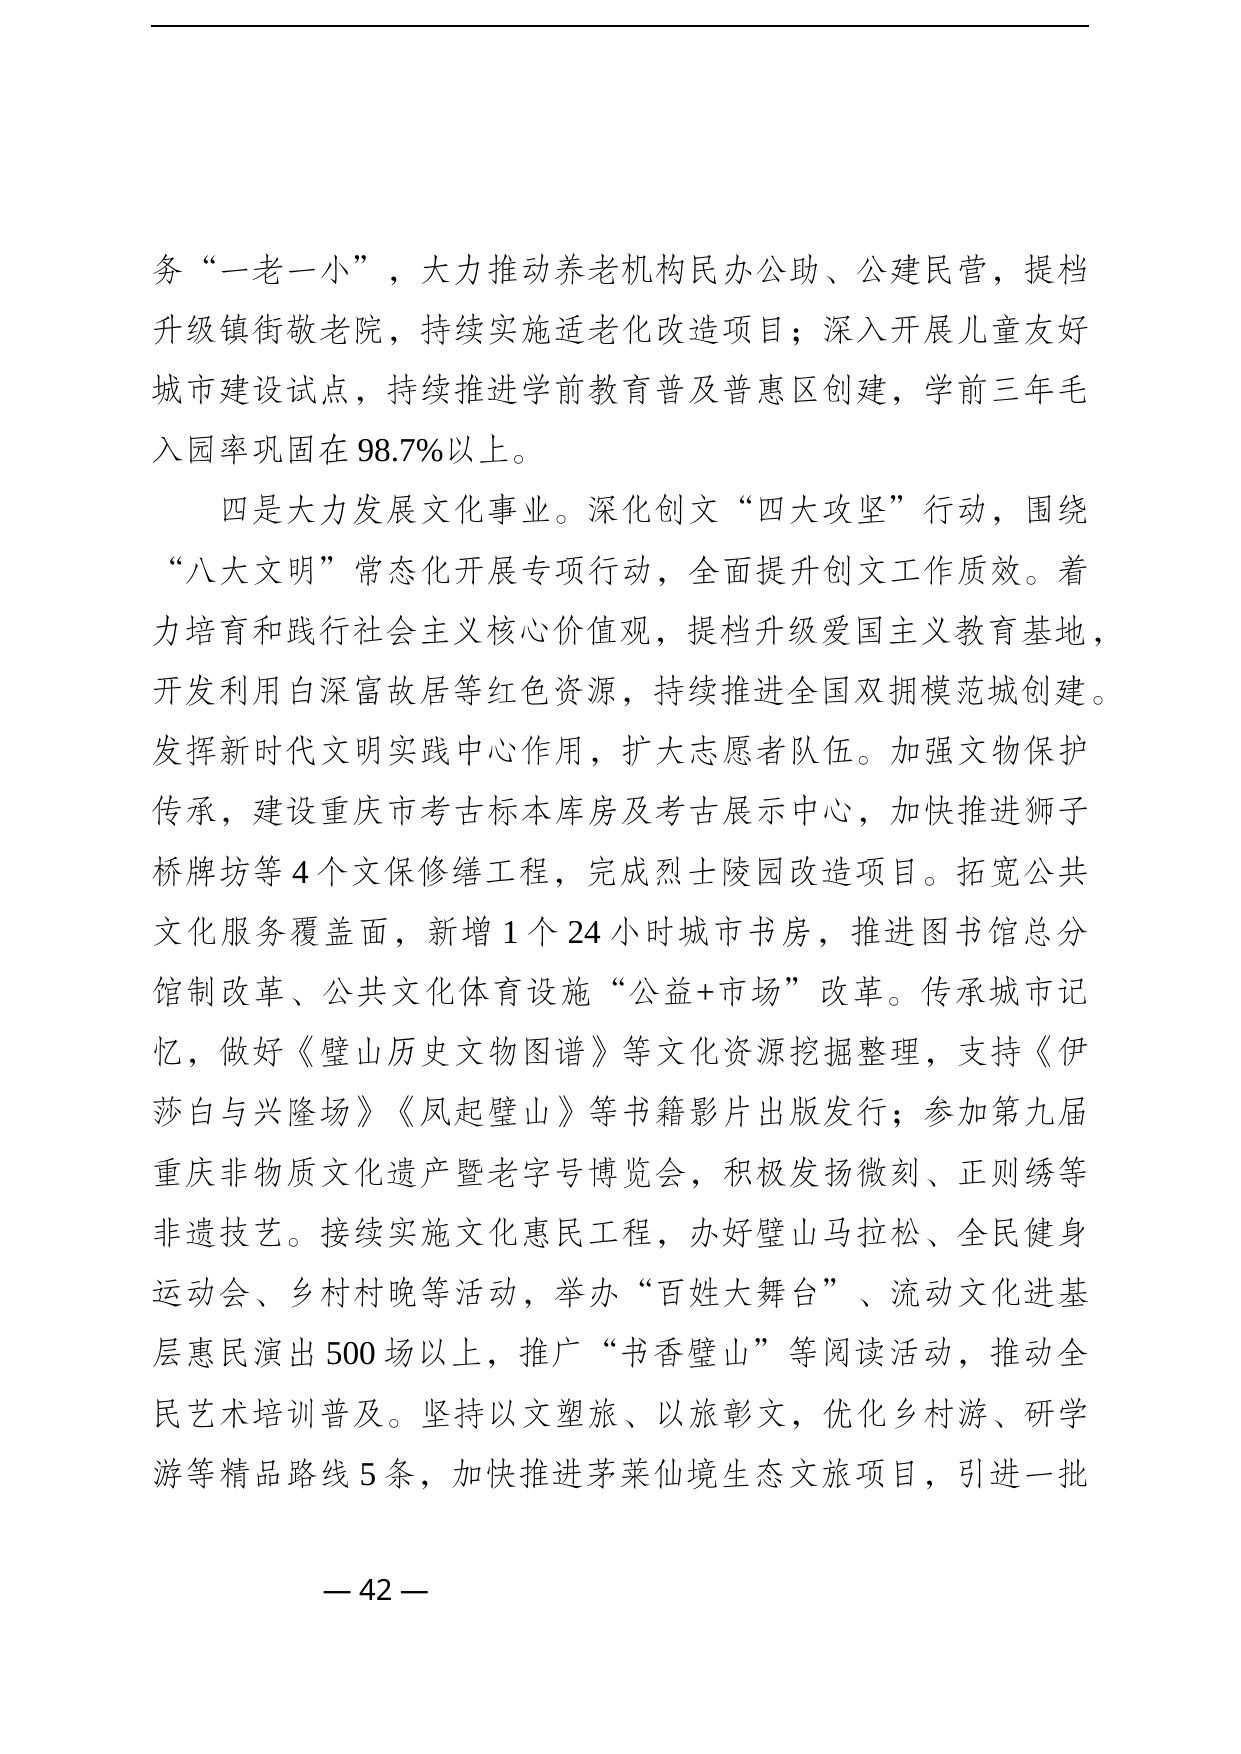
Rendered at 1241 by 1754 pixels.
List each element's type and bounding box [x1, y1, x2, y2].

text [151, 474, 1089, 1497]
text [151, 233, 1089, 474]
